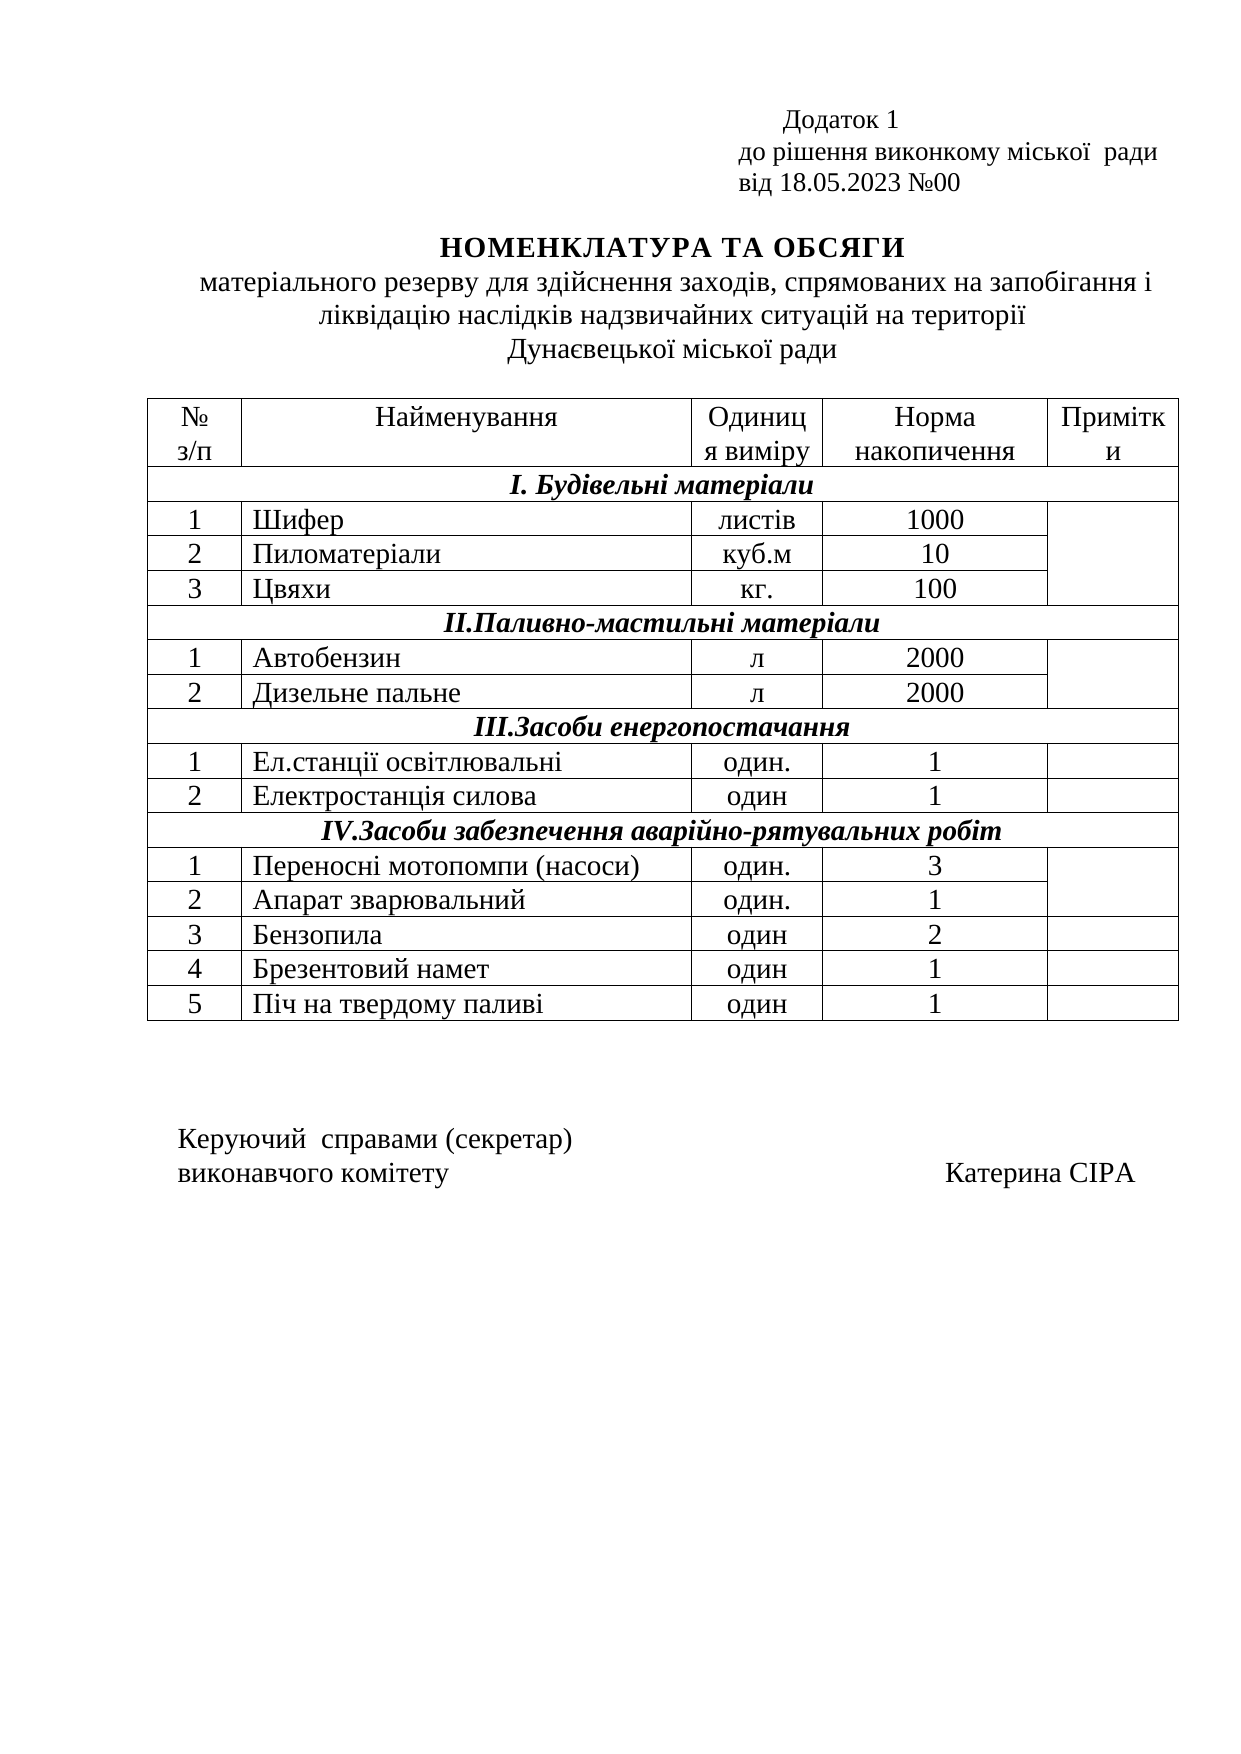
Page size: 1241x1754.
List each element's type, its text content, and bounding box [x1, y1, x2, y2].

table_cell 2 [823, 917, 1047, 950]
table_cell л [692, 640, 822, 674]
table_cell Електростанція силова [242, 779, 691, 812]
table_cell ІІІ.Засоби енергопостачання [148, 709, 1178, 743]
table_cell Брезентовий намет [242, 951, 691, 985]
table_cell [1048, 951, 1178, 985]
table_cell 3 [148, 917, 241, 950]
table_cell один [692, 917, 822, 950]
table_cell один. [692, 848, 822, 881]
table_cell 1 [823, 779, 1047, 812]
table_cell Ел.станції освітлювальні [242, 744, 691, 777]
table_header № з/п [148, 399, 241, 466]
table_cell 2 [148, 536, 241, 570]
table_cell Автобензин [242, 640, 691, 674]
table_cell Бензопила [242, 917, 691, 950]
table_cell куб.м [692, 536, 822, 570]
table_cell кг. [692, 571, 822, 604]
table_cell 2000 [823, 675, 1047, 708]
table_cell 1 [148, 502, 241, 535]
table_cell 2 [148, 779, 241, 812]
text виконавчого комітету Катерина СІРА [177, 1155, 1167, 1188]
table_cell 2000 [823, 640, 1047, 674]
table_cell 4 [148, 951, 241, 985]
table_cell Шифер [242, 502, 691, 535]
table_header Норма накопичення [823, 399, 1047, 466]
table_cell 10 [823, 536, 1047, 570]
table_cell 1 [823, 951, 1047, 985]
table_cell листів [692, 502, 822, 535]
table_cell 1 [148, 848, 241, 881]
table_cell [1048, 502, 1178, 604]
table_cell Пиломатеріали [242, 536, 691, 570]
table_cell І. Будівельні матеріали [148, 467, 1178, 501]
table_cell [1048, 917, 1178, 950]
text Дунаєвецької міської ради [177, 331, 1167, 364]
table_header Одиниця виміру [692, 399, 822, 466]
text матеріального резерву для здійснення заходів, спрямованих на запобігання і ліквідацію наслідків надзвичайних ситуацій на території [177, 264, 1167, 331]
table_cell л [692, 675, 822, 708]
table_cell Цвяхи [242, 571, 691, 604]
table_cell [1048, 779, 1178, 812]
table_cell 5 [148, 986, 241, 1019]
table_cell один. [692, 744, 822, 777]
subtitle НОМЕНКЛАТУРА ТА ОБСЯГИ [177, 230, 1167, 264]
table_cell ІV.Засоби забезпечення аварійно-рятувальних робіт [148, 813, 1178, 847]
table_cell 1 [823, 986, 1047, 1019]
table_cell [1048, 986, 1178, 1019]
table_cell 3 [823, 848, 1047, 881]
table_cell 1 [148, 744, 241, 777]
table_cell 3 [148, 571, 241, 604]
table_cell 2 [148, 882, 241, 916]
text Додаток 1 [783, 103, 1167, 134]
table_cell Апарат зварювальний [242, 882, 691, 916]
table_cell 1 [823, 744, 1047, 777]
text Керуючий справами (секретар) [177, 1121, 1167, 1155]
table_cell Дизельне пальне [242, 675, 691, 708]
table_cell 1000 [823, 502, 1047, 535]
table_cell один [692, 951, 822, 985]
table_cell один [692, 779, 822, 812]
table_cell один. [692, 882, 822, 916]
table_header Примітки [1048, 399, 1178, 466]
text до рішення виконкому міської ради від 18.05.2023 №00 [738, 134, 1167, 197]
table_cell ІІ.Паливно-мастильні матеріали [148, 606, 1178, 639]
table_cell Переносні мотопомпи (насоси) [242, 848, 691, 881]
table_cell [1048, 848, 1178, 916]
table_cell 1 [823, 882, 1047, 916]
table_cell [1048, 744, 1178, 777]
table_cell 100 [823, 571, 1047, 604]
table_cell 2 [148, 675, 241, 708]
table_header Найменування [242, 399, 691, 466]
table_cell [1048, 640, 1178, 708]
table_cell 1 [148, 640, 241, 674]
table_cell Піч на твердому паливі [242, 986, 691, 1019]
table_cell один [692, 986, 822, 1019]
